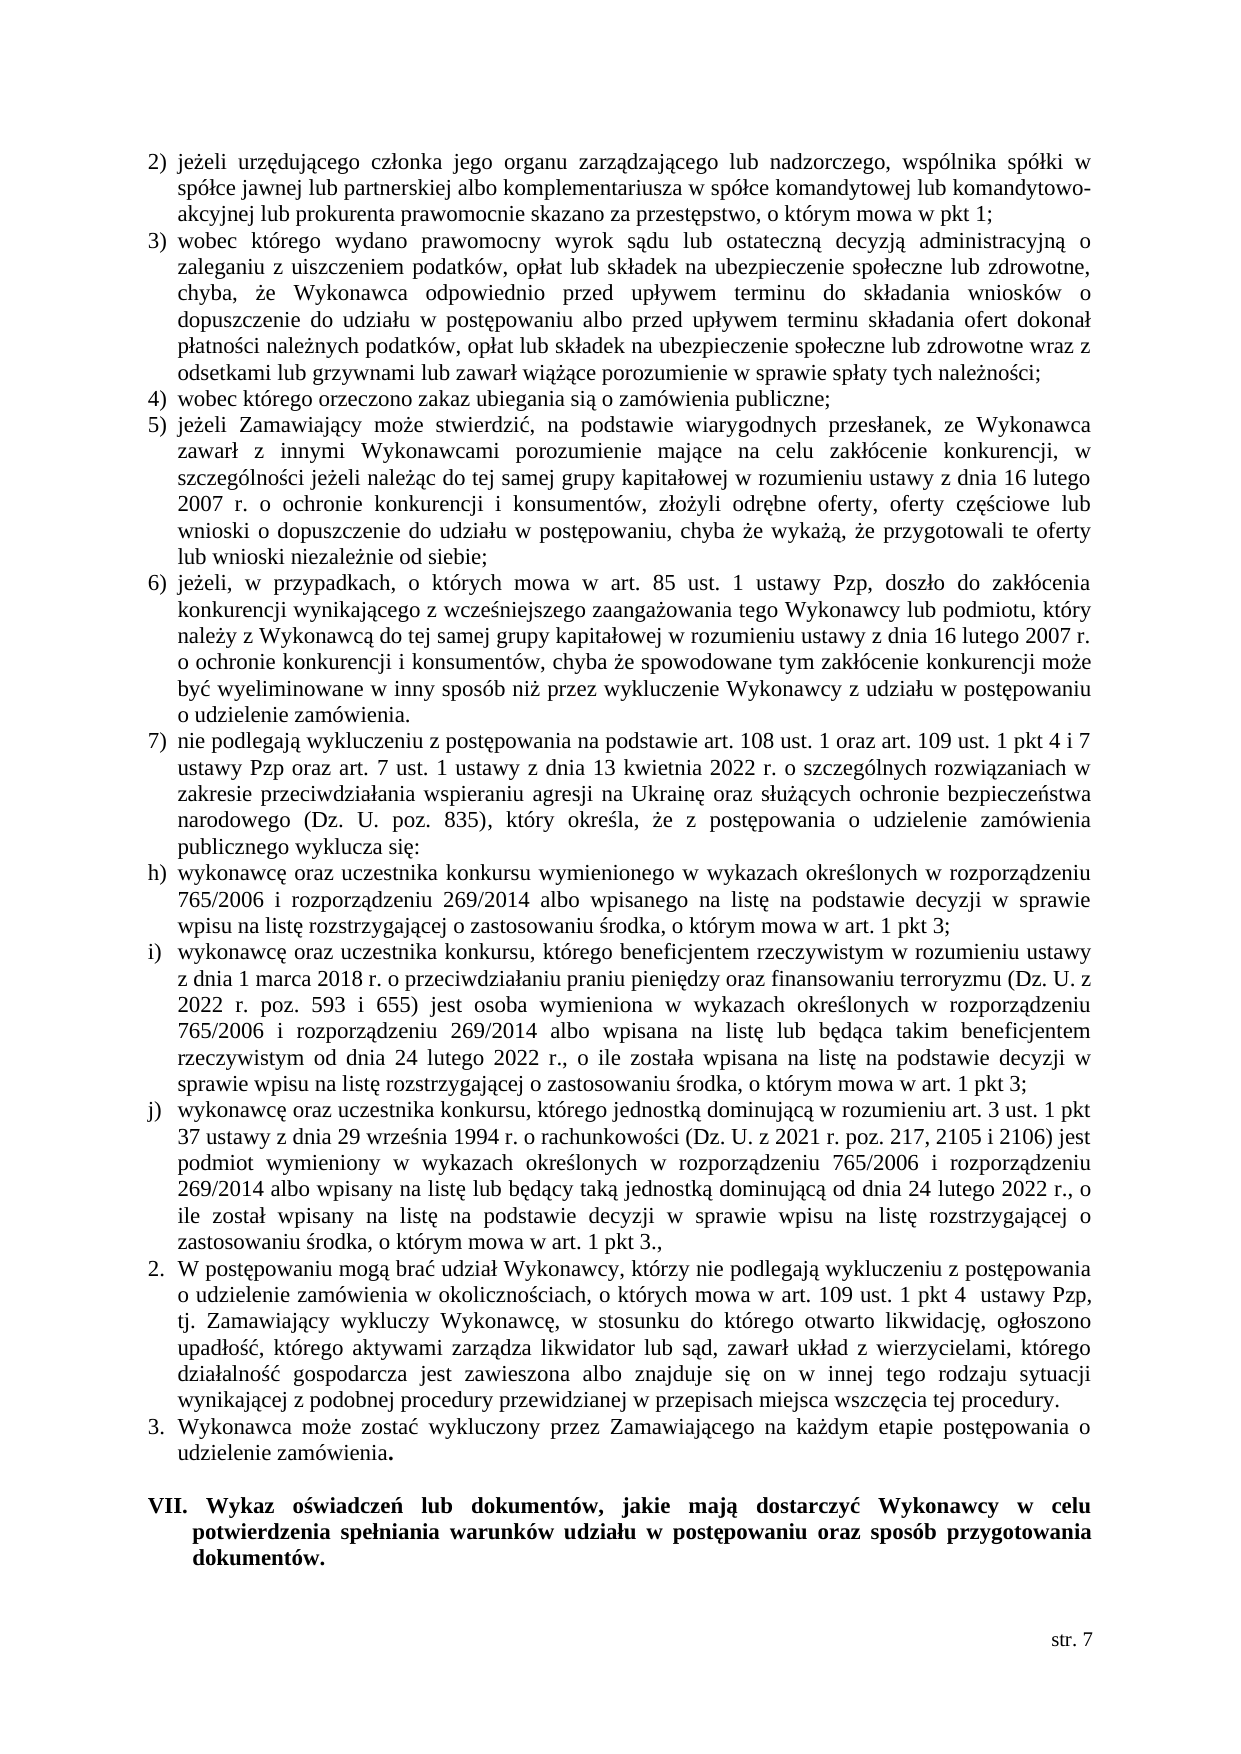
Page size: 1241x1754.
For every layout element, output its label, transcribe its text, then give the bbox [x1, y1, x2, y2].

list jeżeli urzędującego członka jego organu zarządzającego lub nadzorczego, wspólnika spółki w spółce jawnej lub partnerskiej albo komplementariusza w spółce komandytowej lub komandytowo-akcyjnej lub prokurenta prawomocnie skazano za przestępstwo, o którym mowa w pkt 1; [148, 148, 1092, 227]
list wykonawcę oraz uczestnika konkursu wymienionego w wykazach określonych w rozporządzeniu 765/2006 i rozporządzeniu 269/2014 albo wpisanego na listę na podstawie decyzji w sprawie wpisu na listę rozstrzygającej o zastosowaniu środka, o którym mowa w art. 1 pkt 3; [148, 859, 1092, 938]
list W postępowaniu mogą brać udział Wykonawcy, którzy nie podlegają wykluczeniu z postępowania o udzielenie zamówienia w okolicznościach, o których mowa w art. 109 ust. 1 pkt 4 ustawy Pzp, tj. Zamawiający wykluczy Wykonawcę, w stosunku do którego otwarto likwidację, ogłoszono upadłość, którego aktywami zarządza likwidator lub sąd, zawarł układ z wierzycielami, którego działalność gospodarcza jest zawieszona albo znajduje się on w innej tego rodzaju sytuacji wynikającej z podobnej procedury przewidzianej w przepisach miejsca wszczęcia tej procedury. [148, 1254, 1092, 1413]
text VII. Wykaz oświadczeń lub dokumentów, jakie mają dostarczyć Wykonawcy w celu potwierdzenia spełniania warunków udziału w postępowaniu oraz sposób przygotowania dokumentów. [148, 1492, 1092, 1571]
list jeżeli Zamawiający może stwierdzić, na podstawie wiarygodnych przesłanek, ze Wykonawca zawarł z innymi Wykonawcami porozumienie mające na celu zakłócenie konkurencji, w szczególności jeżeli należąc do tej samej grupy kapitałowej w rozumieniu ustawy z dnia 16 lutego 2007 r. o ochronie konkurencji i konsumentów, złożyli odrębne oferty, oferty częściowe lub wnioski o dopuszczenie do udziału w postępowaniu, chyba że wykażą, że przygotowali te oferty lub wnioski niezależnie od siebie; [148, 411, 1092, 569]
list Wykonawca może zostać wykluczony przez Zamawiającego na każdym etapie postępowania o udzielenie zamówienia. [148, 1413, 1092, 1465]
list jeżeli, w przypadkach, o których mowa w art. 85 ust. 1 ustawy Pzp, doszło do zakłócenia konkurencji wynikającego z wcześniejszego zaangażowania tego Wykonawcy lub podmiotu, który należy z Wykonawcą do tej samej grupy kapitałowej w rozumieniu ustawy z dnia 16 lutego 2007 r. o ochronie konkurencji i konsumentów, chyba że spowodowane tym zakłócenie konkurencji może być wyeliminowane w inny sposób niż przez wykluczenie Wykonawcy z udziału w postępowaniu o udzielenie zamówienia. [148, 569, 1092, 727]
list wobec którego orzeczono zakaz ubiegania sią o zamówienia publiczne; [148, 385, 1092, 411]
list wykonawcę oraz uczestnika konkursu, którego beneficjentem rzeczywistym w rozumieniu ustawy z dnia 1 marca 2018 r. o przeciwdziałaniu praniu pieniędzy oraz finansowaniu terroryzmu (Dz. U. z 2022 r. poz. 593 i 655) jest osoba wymieniona w wykazach określonych w rozporządzeniu 765/2006 i rozporządzeniu 269/2014 albo wpisana na listę lub będąca takim beneficjentem rzeczywistym od dnia 24 lutego 2022 r., o ile została wpisana na listę na podstawie decyzji w sprawie wpisu na listę rozstrzygającej o zastosowaniu środka, o którym mowa w art. 1 pkt 3; [148, 938, 1092, 1096]
list nie podlegają wykluczeniu z postępowania na podstawie art. 108 ust. 1 oraz art. 109 ust. 1 pkt 4 i 7 ustawy Pzp oraz art. 7 ust. 1 ustawy z dnia 13 kwietnia 2022 r. o szczególnych rozwiązaniach w zakresie przeciwdziałania wspieraniu agresji na Ukrainę oraz służących ochronie bezpieczeństwa narodowego (Dz. U. poz. 835), który określa, że z postępowania o udzielenie zamówienia publicznego wyklucza się: [148, 727, 1092, 859]
list wobec którego wydano prawomocny wyrok sądu lub ostateczną decyzją administracyjną o zaleganiu z uiszczeniem podatków, opłat lub składek na ubezpieczenie społeczne lub zdrowotne, chyba, że Wykonawca odpowiednio przed upływem terminu do składania wniosków o dopuszczenie do udziału w postępowaniu albo przed upływem terminu składania ofert dokonał płatności należnych podatków, opłat lub składek na ubezpieczenie społeczne lub zdrowotne wraz z odsetkami lub grzywnami lub zawarł wiążące porozumienie w sprawie spłaty tych należności; [148, 227, 1092, 385]
list wykonawcę oraz uczestnika konkursu, którego jednostką dominującą w rozumieniu art. 3 ust. 1 pkt 37 ustawy z dnia 29 września 1994 r. o rachunkowości (Dz. U. z 2021 r. poz. 217, 2105 i 2106) jest podmiot wymieniony w wykazach określonych w rozporządzeniu 765/2006 i rozporządzeniu 269/2014 albo wpisany na listę lub będący taką jednostką dominującą od dnia 24 lutego 2022 r., o ile został wpisany na listę na podstawie decyzji w sprawie wpisu na listę rozstrzygającej o zastosowaniu środka, o którym mowa w art. 1 pkt 3., [148, 1096, 1092, 1254]
